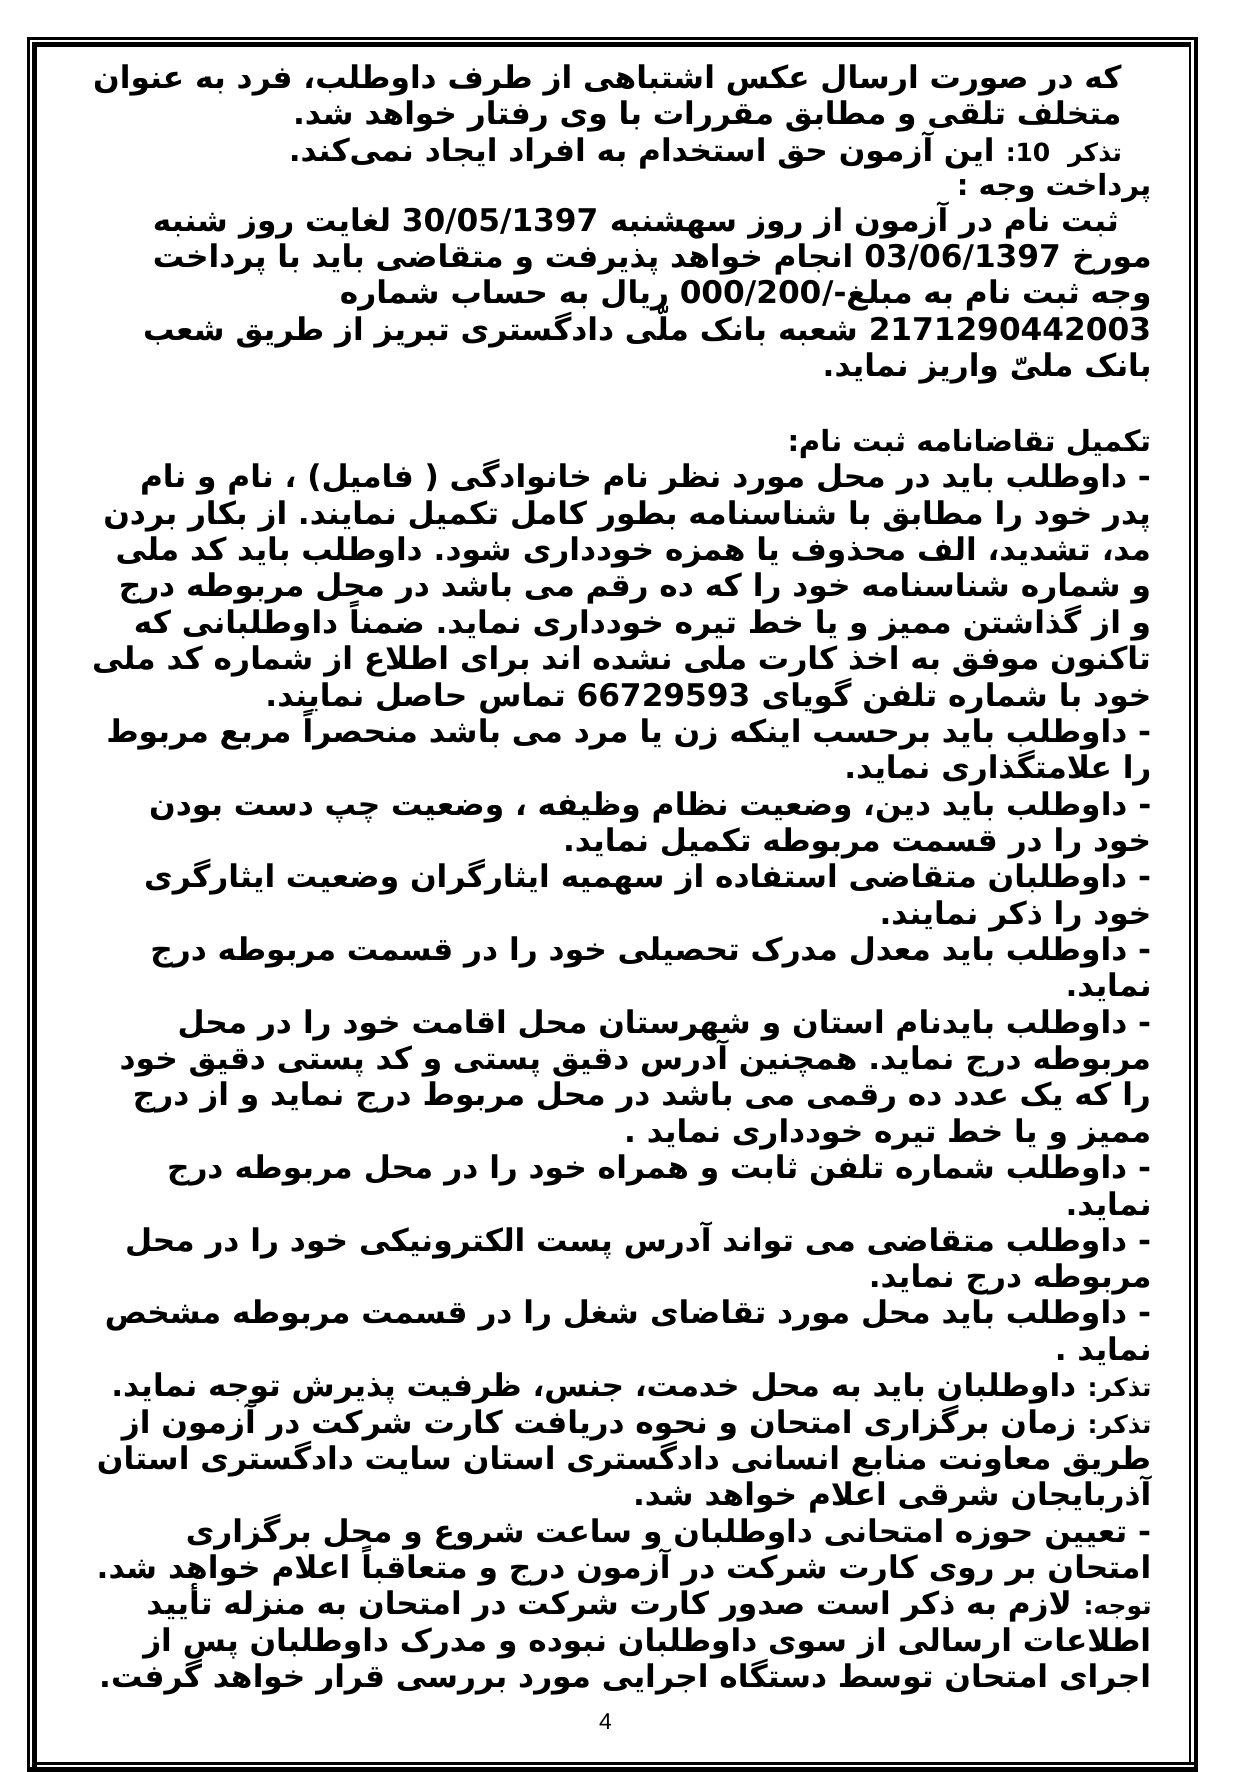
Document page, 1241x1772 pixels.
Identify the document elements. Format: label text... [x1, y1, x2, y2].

text تذکر 10: این آزمون حق استخدام به افراد ایجاد نمی‌کند. [89, 132, 1122, 168]
text - داوطلب باید محل مورد تقاضای شغل را در قسمت مربوطه مشخص نماید . [89, 1295, 1151, 1368]
text - داوطلب متقاضی می تواند آدرس پست الکترونیکی خود را در محل مربوطه درج نماید. [89, 1222, 1151, 1295]
text - داوطلب بایدنام استان و شهرستان محل اقامت خود را در محل مربوطه درج نماید. همچنین آدرس دقیق پستی و کد پستی دقیق خود را که یک عدد ده رقمی می باشد در محل مربوط درج نماید و از درج ممیز و یا خط تیره خودداری نماید . [89, 1004, 1151, 1149]
text پرداخت وجه : [89, 168, 1151, 202]
text تذکر: زمان برگزاری امتحان و نحوه دریافت کارت شرکت در آزمون از طریق معاونت منابع انسانی دادگستری استان سایت دادگستری استان آذربایجان شرقی اعلام خواهد شد. [89, 1404, 1151, 1513]
text - داوطلب باید دین، وضعیت نظام وظیفه ، وضعیت چپ دست بودن خود را در قسمت مربوطه تکمیل نماید. [89, 786, 1151, 859]
text - تعیین حوزه امتحانی داوطلبان و ساعت شروع و محل برگزاری امتحان بر روی کارت شرکت در آزمون درج و متعاقباً اعلام خواهد شد. [89, 1513, 1151, 1586]
text توجه: لازم به ذکر است صدور کارت شرکت در امتحان به منزله تأیید اطلاعات ارسالی از سوی داوطلبان نبوده و مدرک داوطلبان پس از اجرای امتحان توسط دستگاه اجرایی مورد بررسی قرار خواهد گرفت. [89, 1586, 1151, 1695]
text - داوطلب باید برحسب اینکه زن یا مرد می باشد منحصراً مربع مربوط را علامتگذاری نماید. [89, 713, 1151, 786]
text - داوطلب باید معدل مدرک تحصیلی خود را در قسمت مربوطه درج نماید. [89, 931, 1151, 1004]
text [89, 59, 1122, 132]
text - داوطلب شماره تلفن ثابت و همراه خود را در محل مربوطه درج نماید. [89, 1149, 1151, 1222]
text تکمیل تقاضانامه ثبت نام: [89, 425, 1151, 459]
text ثبت نام در آزمون از روز سه‏شنبه 30/05/1397 لغایت روز ‌شنبه مورخ 03/06/1397 انجام خواهد پذیرفت و متقاضی باید با پرداخت وجه ثبت نام به مبلغ-/000/200 ریال به حساب شماره 2171290442003 شعبه بانک ملّی دادگستری تبریز از طریق شعب بانک ملیّ واریز نماید. [89, 202, 1151, 384]
text - داوطلبان متقاضی استفاده از سهمیه ایثارگران وضعیت ایثارگری خود را ذکر نمایند. [89, 859, 1151, 931]
text - داوطلب باید در محل مورد نظر نام خانوادگی ( فامیل) ، نام و نام پدر خود را مطابق با شناسنامه بطور کامل تکمیل نمایند. از بکار بردن مد، تشدید، الف محذوف یا همزه خودداری شود. داوطلب باید کد ملی و شماره شناسنامه خود را که ده رقم می باشد در محل مربوطه درج و از گذاشتن ممیز و یا خط تیره خودداری نماید. ضمناً داوطلبانی که تاکنون موفق به اخذ کارت ملی نشده اند برای اطلاع از شماره کد ملی خود با شماره تلفن گویای 66729593 تماس حاصل نمایند. [89, 459, 1151, 713]
text تذکر: داوطلبان باید به محل خدمت، جنس، ظرفیت پذیرش توجه نماید. [89, 1368, 1151, 1404]
